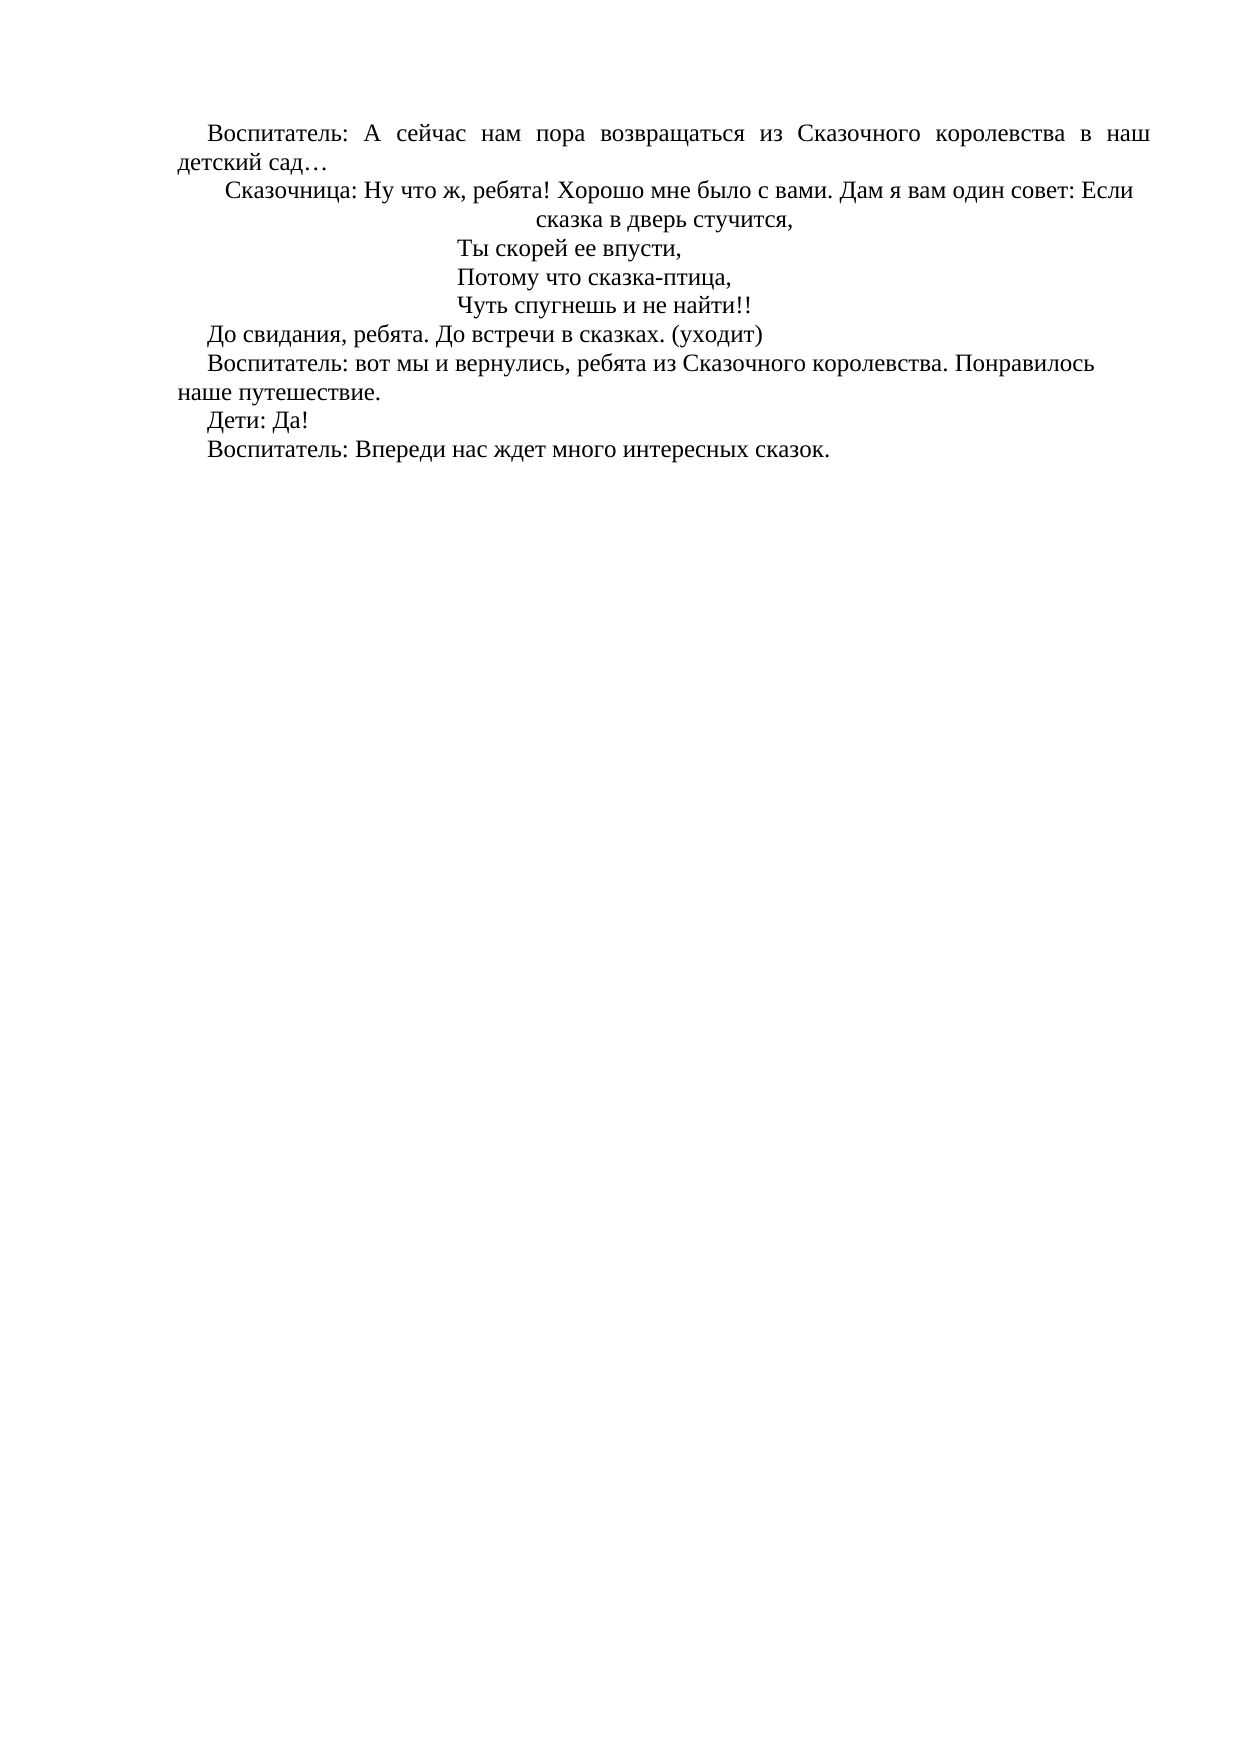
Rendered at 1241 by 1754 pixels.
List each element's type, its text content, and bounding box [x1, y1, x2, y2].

text Ты скорей ее впусти, [177, 233, 1152, 262]
text Потому что сказка-птица, [177, 262, 1152, 291]
text До свидания, ребята. До встречи в сказках. (уходит) [177, 319, 1152, 348]
text Воспитатель: Впереди нас ждет много интересных сказок. [177, 434, 1152, 463]
text Чуть спугнешь и не найти!! [177, 291, 1152, 319]
text Воспитатель: вот мы и вернулись, ребята из Сказочного королевства. Понравилось наше путешествие. [177, 348, 1152, 406]
text Дети: Да! [177, 406, 1152, 434]
text Сказочница: Ну что ж, ребята! Хорошо мне было с вами. Дам я вам один совет: Если сказка в дверь стучится, [177, 176, 1152, 233]
text Воспитатель: А сейчас нам пора возвращаться из Сказочного королевства в наш детский сад… [177, 118, 1152, 176]
